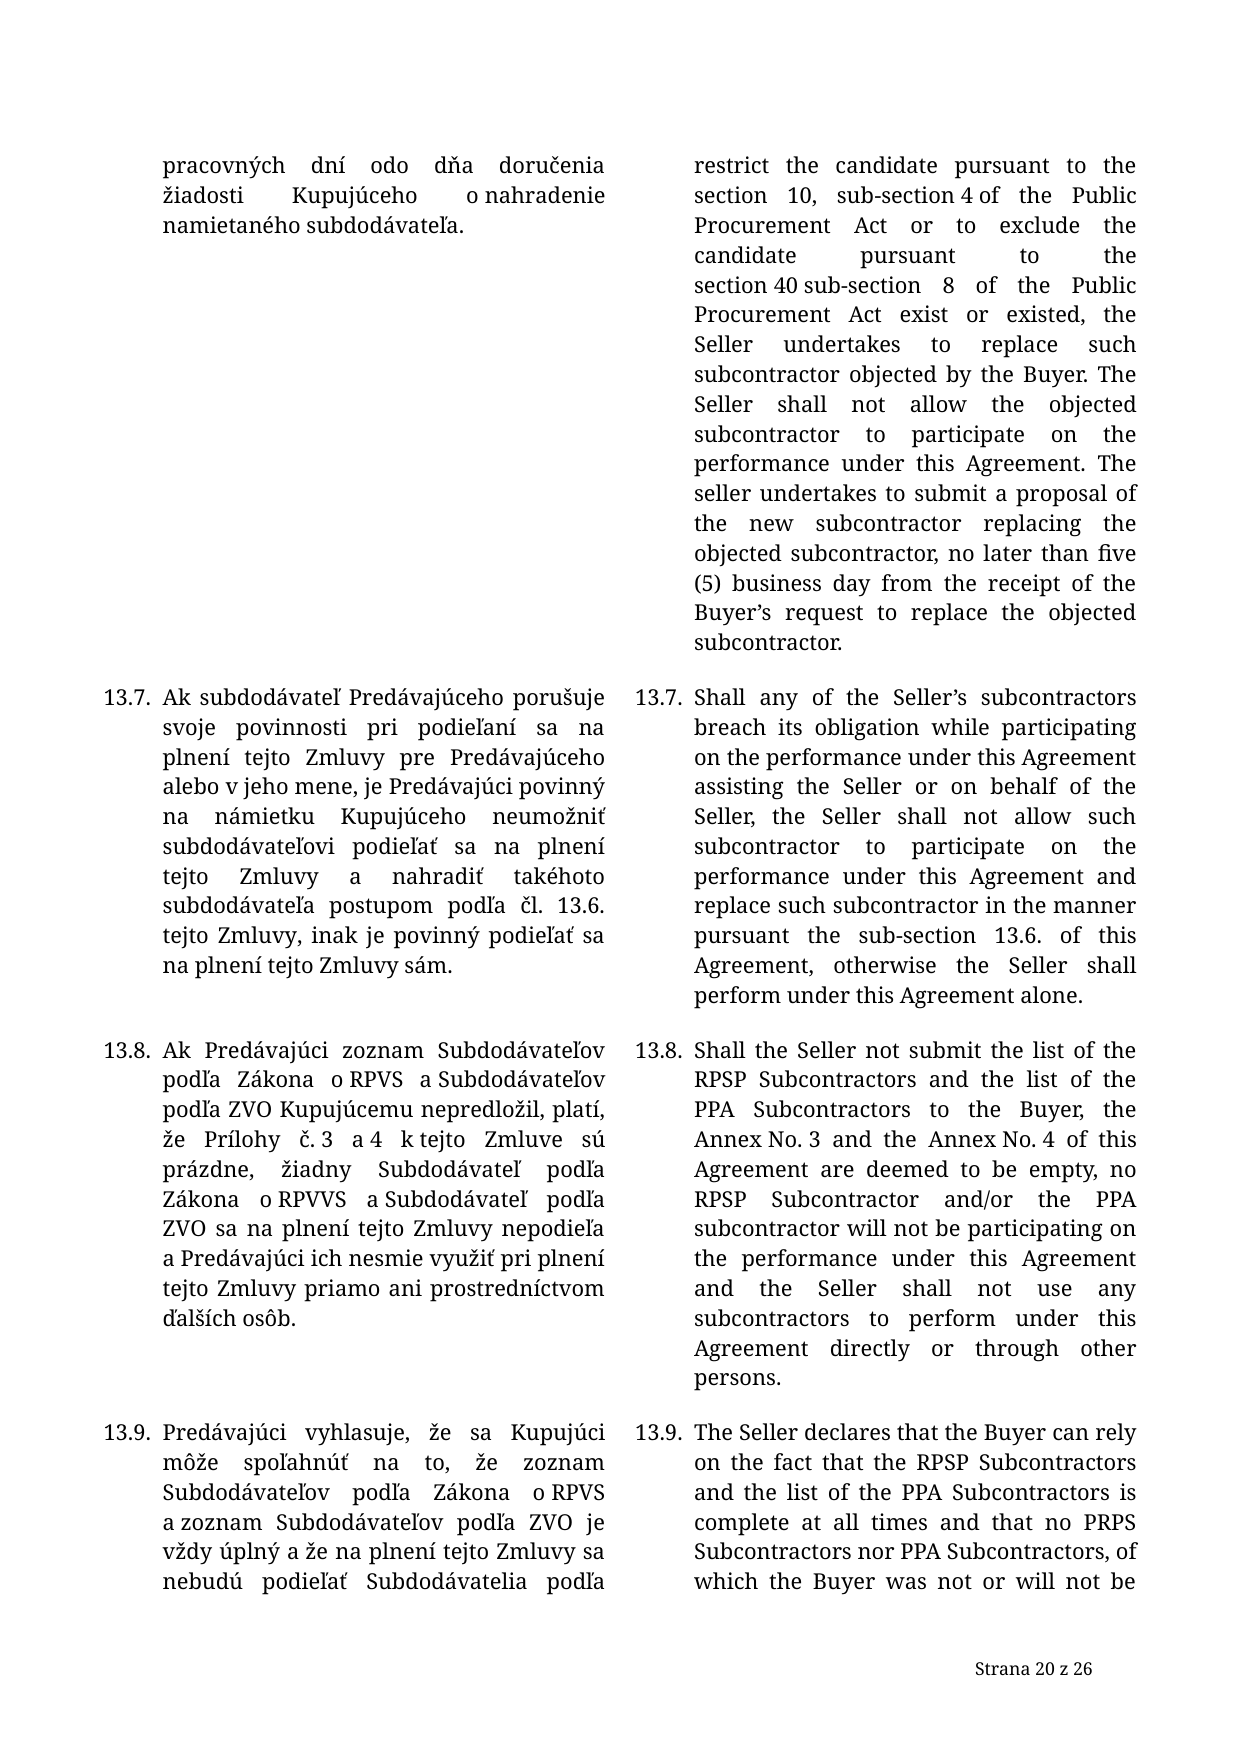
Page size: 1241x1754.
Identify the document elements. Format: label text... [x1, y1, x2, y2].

table_cell Ak subdodávateľ Predávajúceho porušuje svoje povinnosti pri podieľaní sa na plnení tejto Zmluvy pre Predávajúceho alebo v jeho mene, je Predávajúci povinný na námietku Kupujúceho neumožniť subdodávateľovi podieľať sa na plnení tejto Zmluvy a nahradiť takéhoto subdodávateľa postupom podľa čl. 13.6. tejto Zmluvy, inak je povinný podieľať sa na plnení tejto Zmluvy sám. [89, 682, 620, 1034]
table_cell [89, 150, 620, 682]
table_cell Ak Predávajúci zoznam Subdodávateľov podľa Zákona o RPVS a Subdodávateľov podľa ZVO Kupujúcemu nepredložil, platí, že Prílohy č. 3 a 4 k tejto Zmluve sú prázdne, žiadny Subdodávateľ podľa Zákona o RPVVS a Subdodávateľ podľa ZVO sa na plnení tejto Zmluvy nepodieľa a Predávajúci ich nesmie využiť pri plnení tejto Zmluvy priamo ani prostredníctvom ďalších osôb. [89, 1035, 620, 1417]
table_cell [620, 1417, 1152, 1596]
table_cell Shall the Seller not submit the list of the RPSP Subcontractors and the list of the PPA Subcontractors to the Buyer, the Annex No. 3 and the Annex No. 4 of this Agreement are deemed to be empty, no RPSP Subcontractor and/or the PPA subcontractor will not be participating on the performance under this Agreement and the Seller shall not use any subcontractors to perform under this Agreement directly or through other persons. [620, 1035, 1152, 1417]
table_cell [89, 1417, 620, 1596]
table_cell Shall any of the Seller’s subcontractors breach its obligation while participating on the performance under this Agreement assisting the Seller or on behalf of the Seller, the Seller shall not allow such subcontractor to participate on the performance under this Agreement and replace such subcontractor in the manner pursuant the sub-section 13.6. of this Agreement, otherwise the Seller shall perform under this Agreement alone. [620, 682, 1152, 1034]
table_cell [620, 150, 1152, 682]
